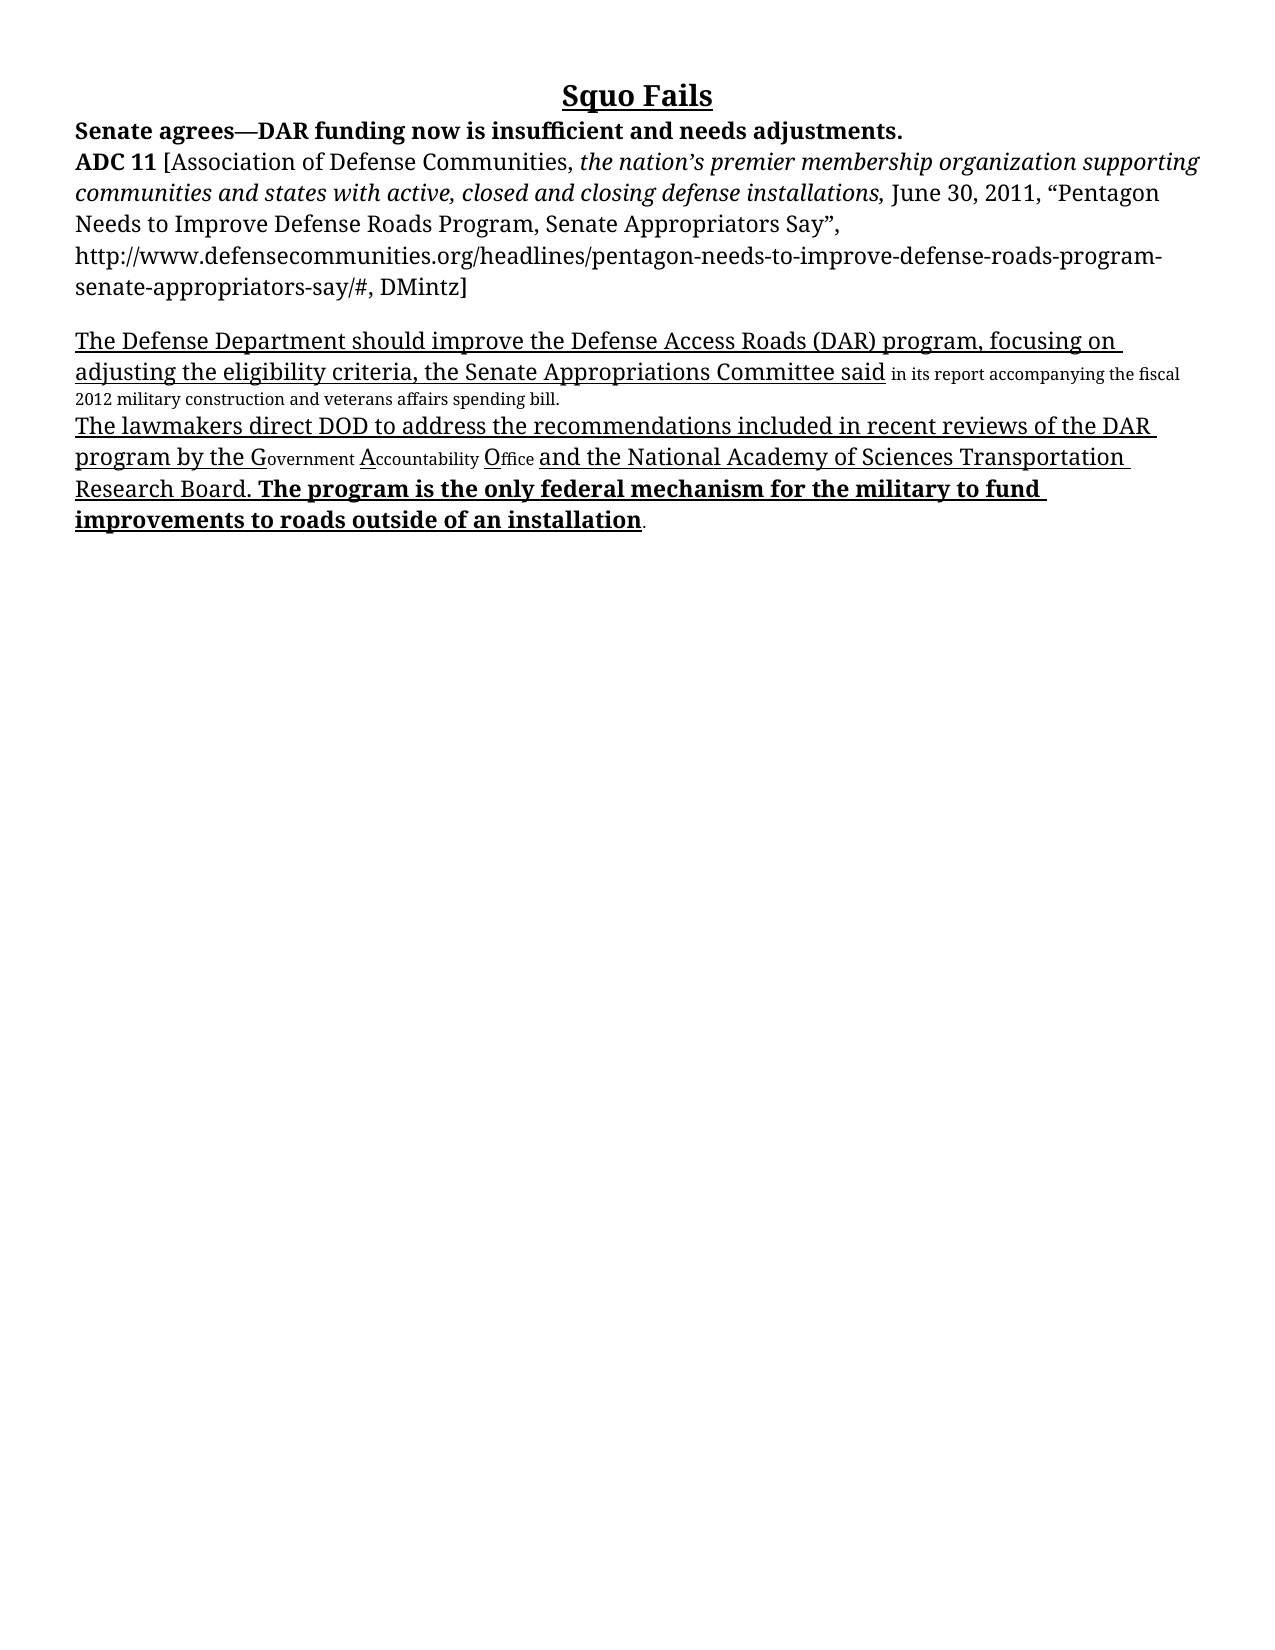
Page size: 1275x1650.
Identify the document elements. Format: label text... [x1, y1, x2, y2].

text Senate agrees—DAR funding now is insufficient and needs adjustments. [75, 115, 1200, 146]
subtitle Squo Fails [75, 75, 1200, 115]
text The lawmakers direct DOD to address the recommendations included in recent reviews of the DAR program by the Government Accountability Office and the National Academy of Sciences Transportation Research Board. The program is the only federal mechanism for the military to fund improvements to roads outside of an installation. [75, 410, 1200, 535]
text The Defense Department should improve the Defense Access Roads (DAR) program, focusing on adjusting the eligibility criteria, the Senate Appropriations Committee said in its report accompanying the fiscal 2012 military construction and veterans affairs spending bill. [75, 325, 1200, 410]
text ADC 11 [Association of Defense Communities, the nation’s premier membership organization supporting communities and states with active, closed and closing defense installations, June 30, 2011, “Pentagon Needs to Improve Defense Roads Program, Senate Appropriators Say”, http://www.defensecommunities.org/headlines/pentagon-needs-to-improve-defense-roads-program-senate-appropriators-say/#, DMintz] [75, 146, 1200, 302]
